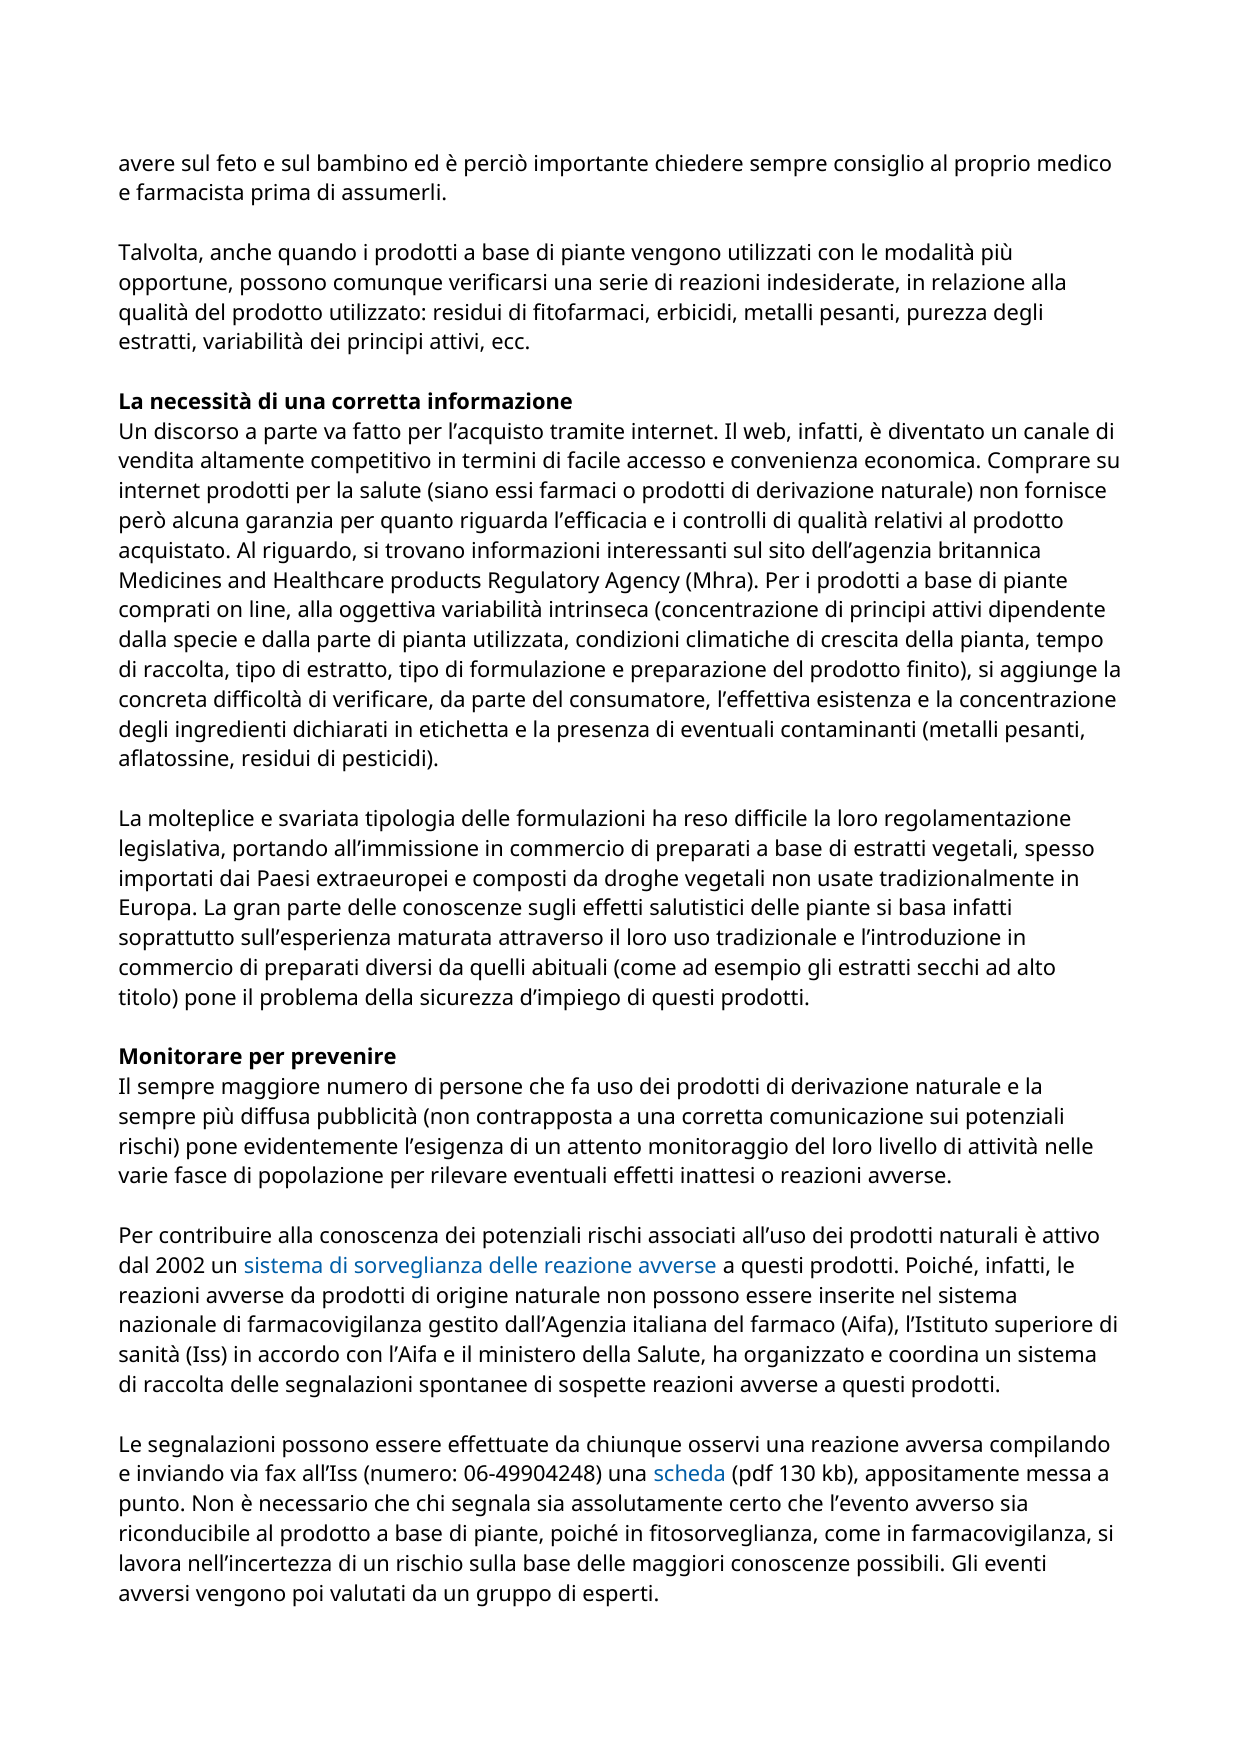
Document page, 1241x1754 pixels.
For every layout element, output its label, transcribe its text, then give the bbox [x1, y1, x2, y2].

text Un discorso a parte va fatto per l’acquisto tramite internet. Il web, infatti, è diventato un canale di vendita altamente competitivo in termini di facile accesso e convenienza economica. Comprare su internet prodotti per la salute (siano essi farmaci o prodotti di derivazione naturale) non fornisce però alcuna garanzia per quanto riguarda l’efficacia e i controlli di qualità relativi al prodotto acquistato. Al riguardo, si trovano informazioni interessanti sul sito dell’agenzia britannica Medicines and Healthcare products Regulatory Agency (Mhra). Per i prodotti a base di piante comprati on line, alla oggettiva variabilità intrinseca (concentrazione di principi attivi dipendente dalla specie e dalla parte di pianta utilizzata, condizioni climatiche di crescita della pianta, tempo di raccolta, tipo di estratto, tipo di formulazione e preparazione del prodotto finito), si aggiunge la concreta difficoltà di verificare, da parte del consumatore, l’effettiva esistenza e la concentrazione degli ingredienti dichiarati in etichetta e la presenza di eventuali contaminanti (metalli pesanti, aflatossine, residui di pesticidi). [118, 416, 1122, 773]
text Per contribuire alla conoscenza dei potenziali rischi associati all’uso dei prodotti naturali è attivo dal 2002 un sistema di sorveglianza delle reazione avverse a questi prodotti. Poiché, infatti, le reazioni avverse da prodotti di origine naturale non possono essere inserite nel sistema nazionale di farmacovigilanza gestito dall’Agenzia italiana del farmaco (Aifa), l’Istituto superiore di sanità (Iss) in accordo con l’Aifa e il ministero della Salute, ha organizzato e coordina un sistema di raccolta delle segnalazioni spontanee di sospette reazioni avverse a questi prodotti. [118, 1220, 1122, 1399]
text Talvolta, anche quando i prodotti a base di piante vengono utilizzati con le modalità più opportune, possono comunque verificarsi una serie di reazioni indesiderate, in relazione alla qualità del prodotto utilizzato: residui di fitofarmaci, erbicidi, metalli pesanti, purezza degli estratti, variabilità dei principi attivi, ecc. [118, 237, 1122, 356]
text Monitorare per prevenire [118, 1041, 1122, 1071]
text Le segnalazioni possono essere effettuate da chiunque osservi una reazione avversa compilando e inviando via fax all’Iss (numero: 06-49904248) una scheda (pdf 130 kb), appositamente messa a punto. Non è necessario che chi segnala sia assolutamente certo che l’evento avverso sia riconducibile al prodotto a base di piante, poiché in fitosorveglianza, come in farmacovigilanza, si lavora nell’incertezza di un rischio sulla base delle maggiori conoscenze possibili. Gli eventi avversi vengono poi valutati da un gruppo di esperti. [118, 1429, 1122, 1607]
text Il sempre maggiore numero di persone che fa uso dei prodotti di derivazione naturale e la sempre più diffusa pubblicità (non contrapposta a una corretta comunicazione sui potenziali rischi) pone evidentemente l’esigenza di un attento monitoraggio del loro livello di attività nelle varie fasce di popolazione per rilevare eventuali effetti inattesi o reazioni avverse. [118, 1071, 1122, 1190]
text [118, 148, 1122, 207]
text La molteplice e svariata tipologia delle formulazioni ha reso difficile la loro regolamentazione legislativa, portando all’immissione in commercio di preparati a base di estratti vegetali, spesso importati dai Paesi extraeuropei e composti da droghe vegetali non usate tradizionalmente in Europa. La gran parte delle conoscenze sugli effetti salutistici delle piante si basa infatti soprattutto sull’esperienza maturata attraverso il loro uso tradizionale e l’introduzione in commercio di preparati diversi da quelli abituali (come ad esempio gli estratti secchi ad alto titolo) pone il problema della sicurezza d’impiego di questi prodotti. [118, 803, 1122, 1012]
text La necessità di una corretta informazione [118, 386, 1122, 416]
